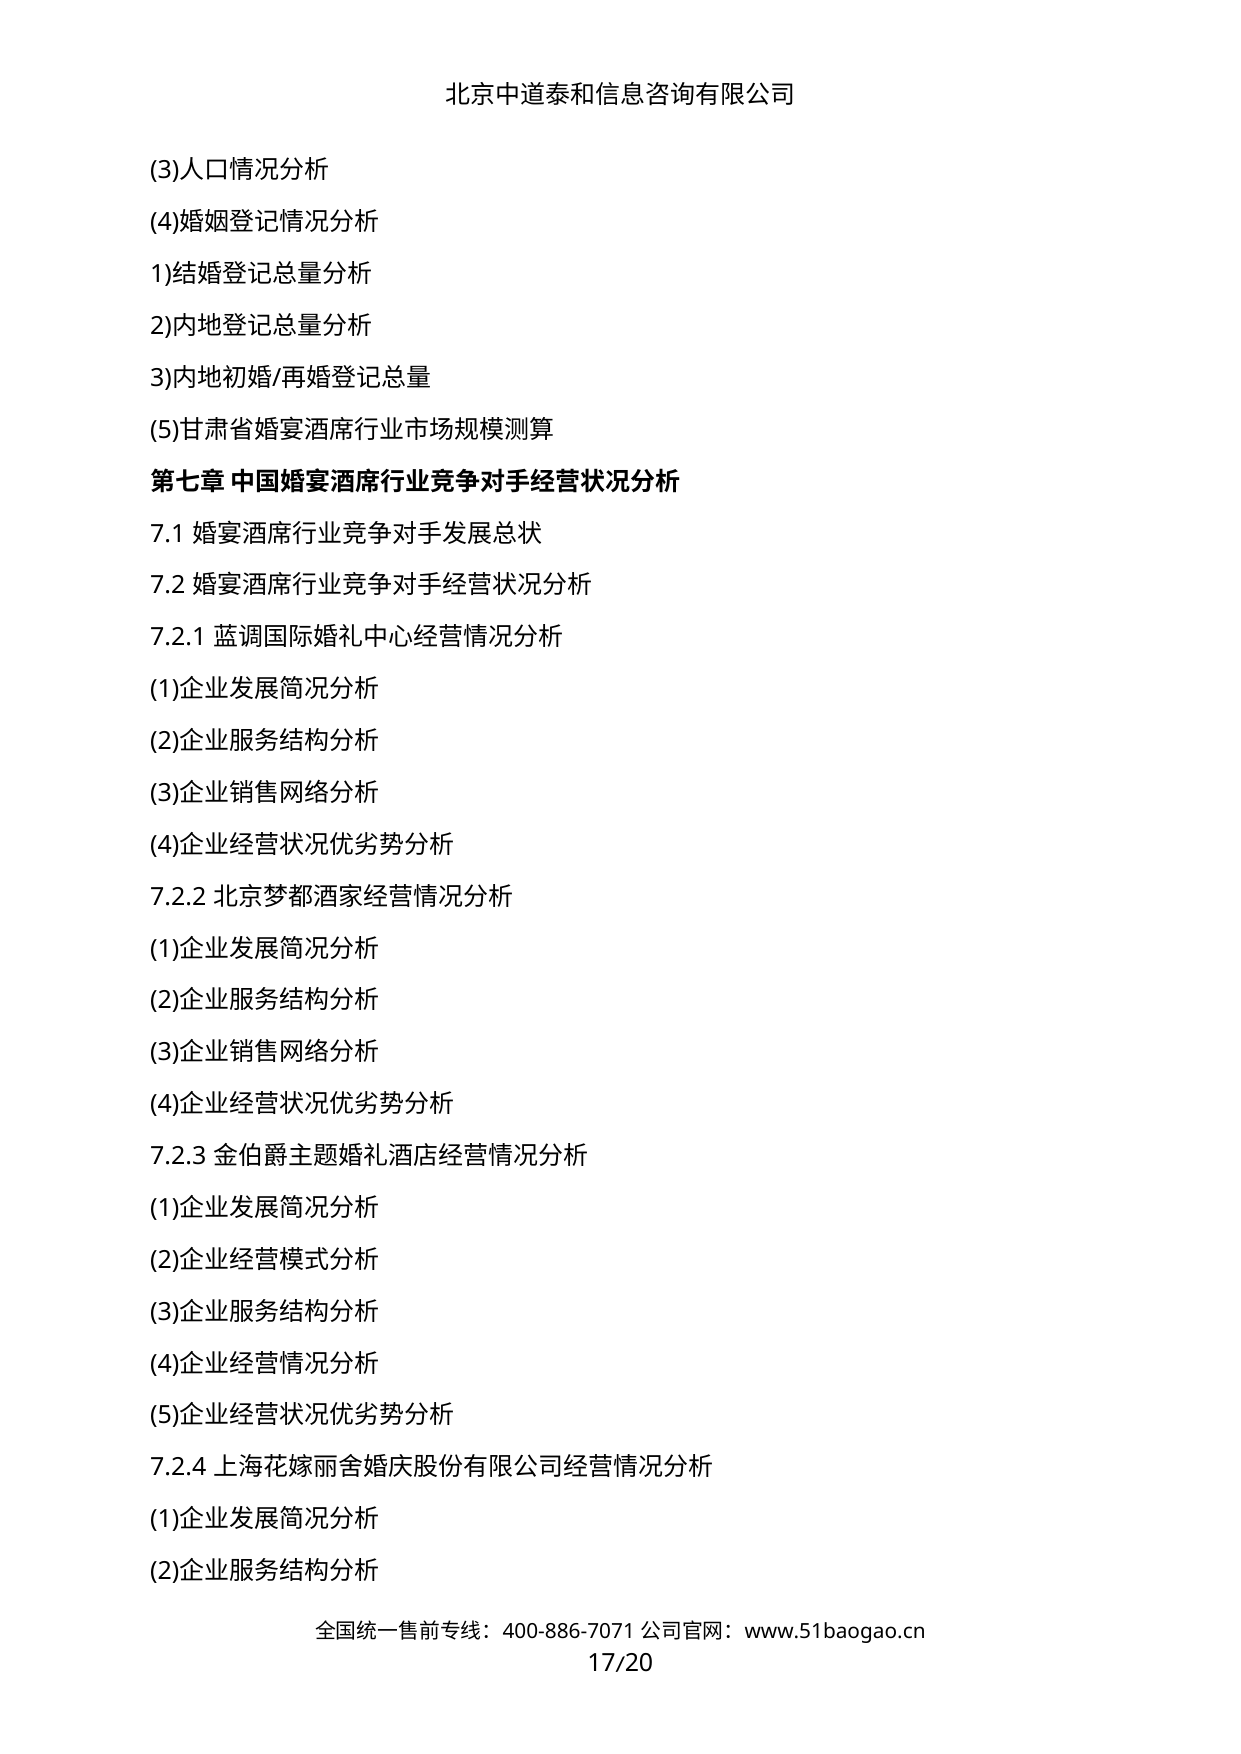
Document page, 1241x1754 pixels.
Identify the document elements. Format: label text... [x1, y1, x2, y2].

text (4)企业经营状况优劣势分析 [150, 824, 1090, 861]
text (4)企业经营情况分析 [150, 1343, 1090, 1379]
text (2)企业经营模式分析 [150, 1239, 1090, 1276]
text (3)企业服务结构分析 [150, 1291, 1090, 1327]
text 1)结婚登记总量分析 [150, 254, 1090, 290]
text (1)企业发展简况分析 [150, 928, 1090, 964]
text 7.2 婚宴酒席行业竞争对手经营状况分析 [150, 565, 1090, 601]
text 7.2.2 北京梦都酒家经营情况分析 [150, 876, 1090, 912]
text (3)人口情况分析 [150, 150, 1090, 186]
text 7.2.1 蓝调国际婚礼中心经营情况分析 [150, 617, 1090, 653]
text (2)企业服务结构分析 [150, 1551, 1090, 1587]
text (1)企业发展简况分析 [150, 1499, 1090, 1535]
text (2)企业服务结构分析 [150, 721, 1090, 757]
text (1)企业发展简况分析 [150, 1187, 1090, 1224]
text 7.2.4 上海花嫁丽舍婚庆股份有限公司经营情况分析 [150, 1447, 1090, 1483]
text 7.1 婚宴酒席行业竞争对手发展总状 [150, 513, 1090, 549]
text 第七章 中国婚宴酒席行业竞争对手经营状况分析 [150, 461, 1090, 497]
text (4)企业经营状况优劣势分析 [150, 1084, 1090, 1120]
text (5)甘肃省婚宴酒席行业市场规模测算 [150, 409, 1090, 446]
text 2)内地登记总量分析 [150, 306, 1090, 342]
text (2)企业服务结构分析 [150, 980, 1090, 1016]
text (3)企业销售网络分析 [150, 1032, 1090, 1068]
text (5)企业经营状况优劣势分析 [150, 1395, 1090, 1431]
text (3)企业销售网络分析 [150, 772, 1090, 809]
text 3)内地初婚/再婚登记总量 [150, 357, 1090, 394]
text (4)婚姻登记情况分析 [150, 202, 1090, 238]
text 7.2.3 金伯爵主题婚礼酒店经营情况分析 [150, 1136, 1090, 1172]
text (1)企业发展简况分析 [150, 669, 1090, 705]
